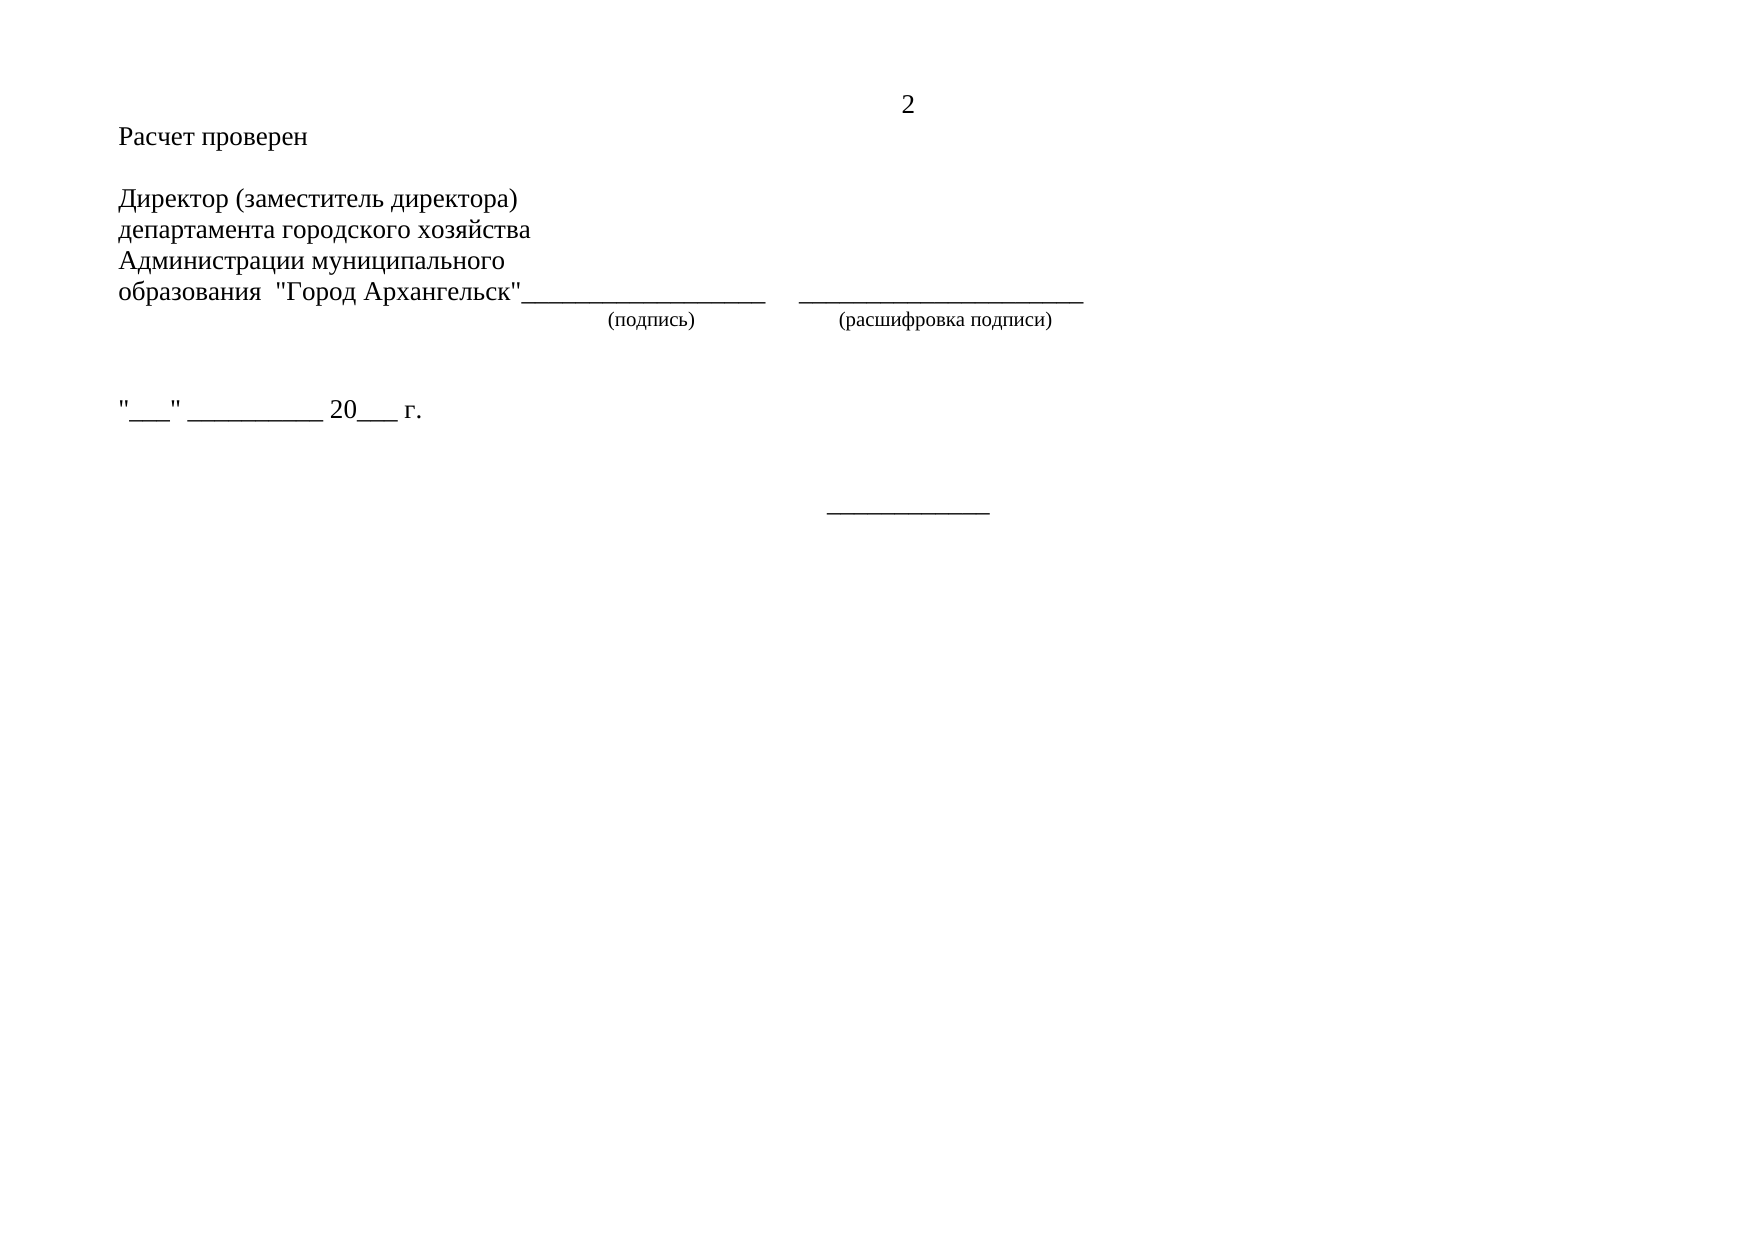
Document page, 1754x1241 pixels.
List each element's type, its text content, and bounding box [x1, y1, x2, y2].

text Директор (заместитель директора) [118, 182, 1698, 213]
text Администрации муниципального [118, 244, 1698, 276]
text ____________ [118, 486, 1698, 518]
text образования "Город Архангельск"__________________ _____________________ [521, 276, 1698, 307]
text Расчет проверен [118, 120, 1698, 151]
text образования "Город Архангельск"__________________ _____________________ [118, 276, 275, 307]
text (подпись) (расшифровка подписи) [118, 307, 1698, 331]
text департамента городского хозяйства [118, 213, 1698, 244]
text 2 [118, 89, 1698, 120]
text "___" __________ 20___ г. [118, 393, 1698, 424]
